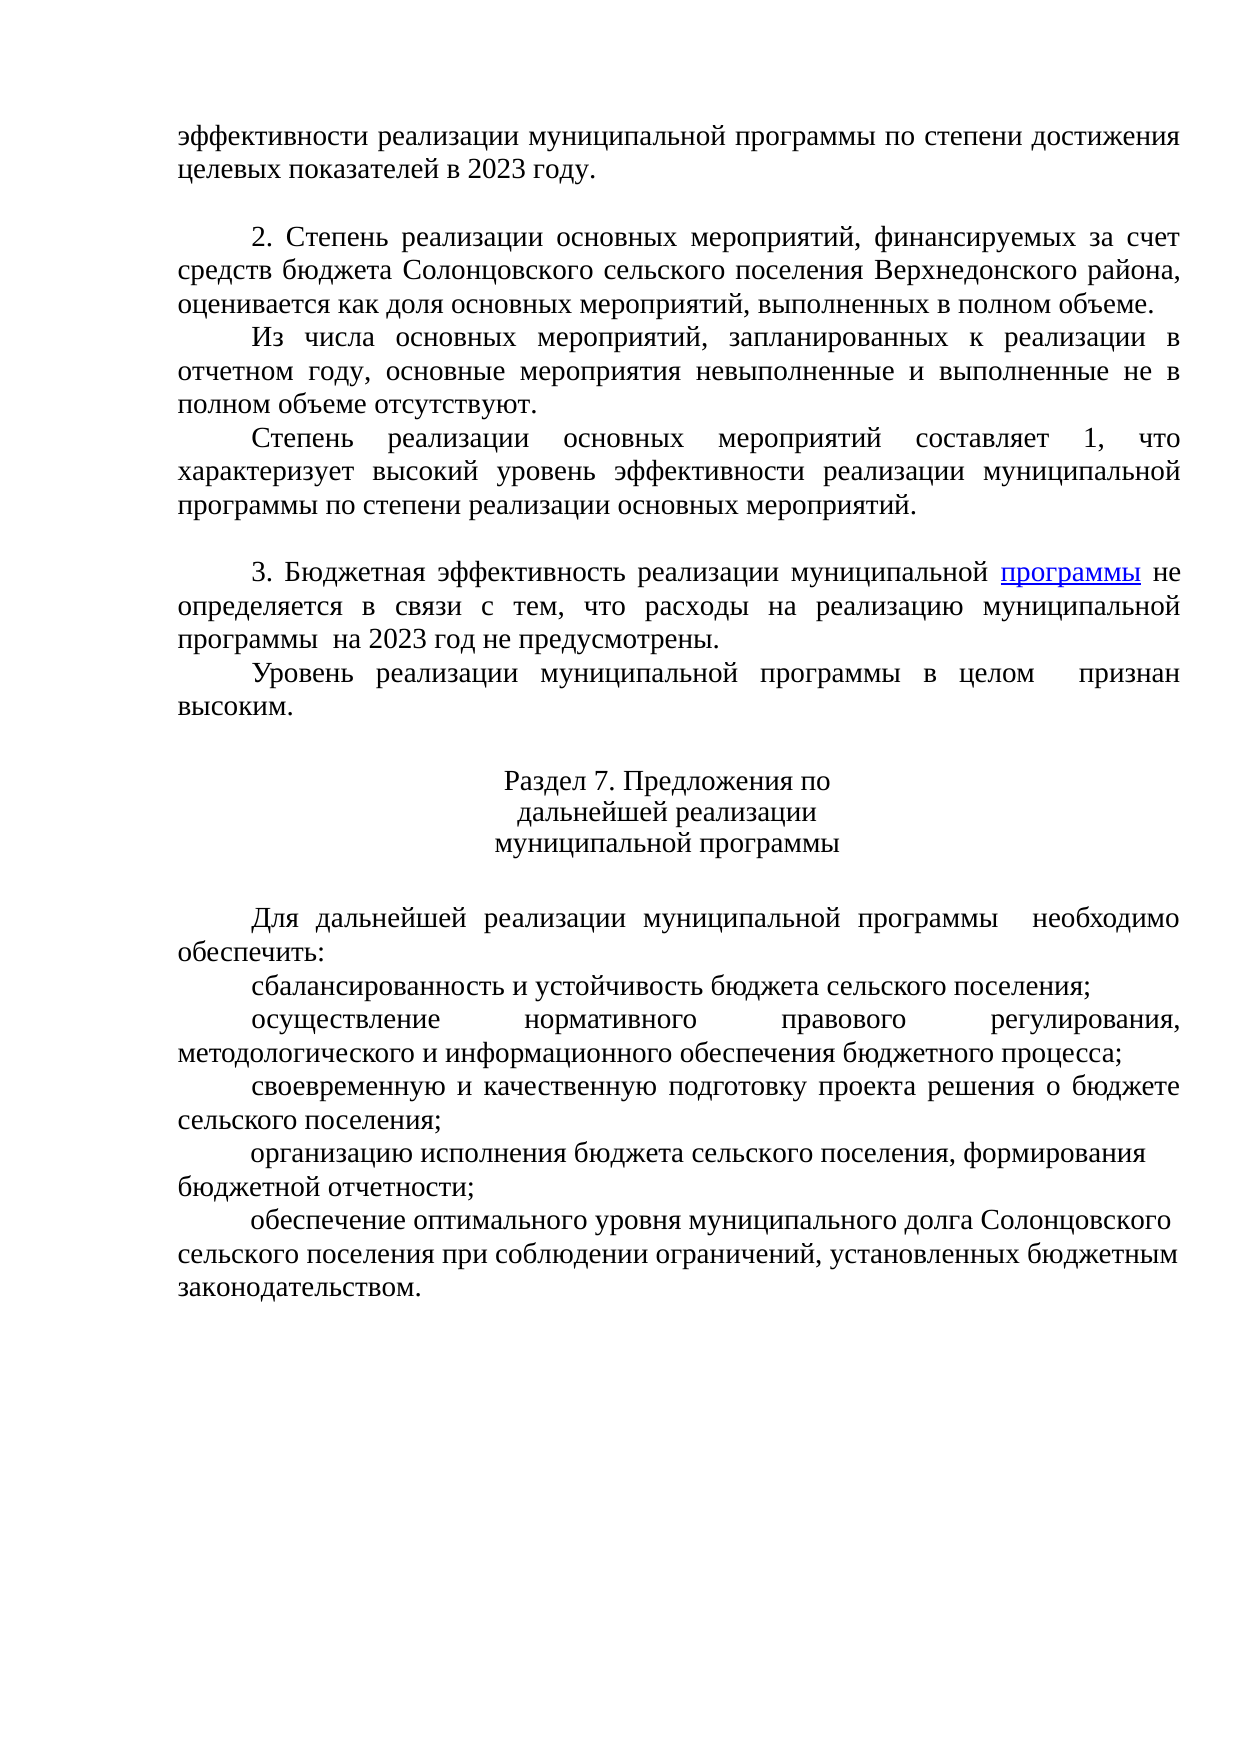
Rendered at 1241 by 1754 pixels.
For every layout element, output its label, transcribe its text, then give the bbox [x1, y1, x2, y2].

text Из числа основных мероприятий, запланированных к реализации в отчетном году, основные мероприятия невыполненные и выполненные не в полном объеме отсутствуют. [177, 319, 1181, 420]
text Для дальнейшей реализации муниципальной программы необходимо обеспечить: [177, 901, 1181, 968]
text организацию исполнения бюджета сельского поселения, формирования бюджетной отчетности; [177, 1135, 1181, 1202]
text Степень реализации основных мероприятий составляет 1, что характеризует высокий уровень эффективности реализации муниципальной программы по степени реализации основных мероприятий. [177, 420, 1181, 521]
text Уровень реализации муниципальной программы в целом признан высоким. [177, 655, 1181, 722]
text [177, 118, 1181, 185]
text 2. Степень реализации основных мероприятий, финансируемых за счет средств бюджета Солонцовского сельского поселения Верхнедонского района, оценивается как доля основных мероприятий, выполненных в полном объеме. [177, 219, 1181, 319]
text своевременную и качественную подготовку проекта решения о бюджете сельского поселения; [177, 1068, 1181, 1135]
text обеспечение оптимального уровня муниципального долга Солонцовского сельского поселения при соблюдении ограничений, установленных бюджетным законодательством. [177, 1202, 1181, 1303]
text Раздел 7. Предложения по дальнейшей реализации муниципальной программы [435, 766, 899, 859]
text 3. Бюджетная эффективность реализации муниципальной программы не определяется в связи с тем, что расходы на реализацию муниципальной программы на 2023 год не предусмотрены. [177, 554, 1181, 655]
text сбалансированность и устойчивость бюджета сельского поселения; [177, 968, 1181, 1001]
text осуществление нормативного правового регулирования, методологического и информационного обеспечения бюджетного процесса; [177, 1001, 1181, 1068]
